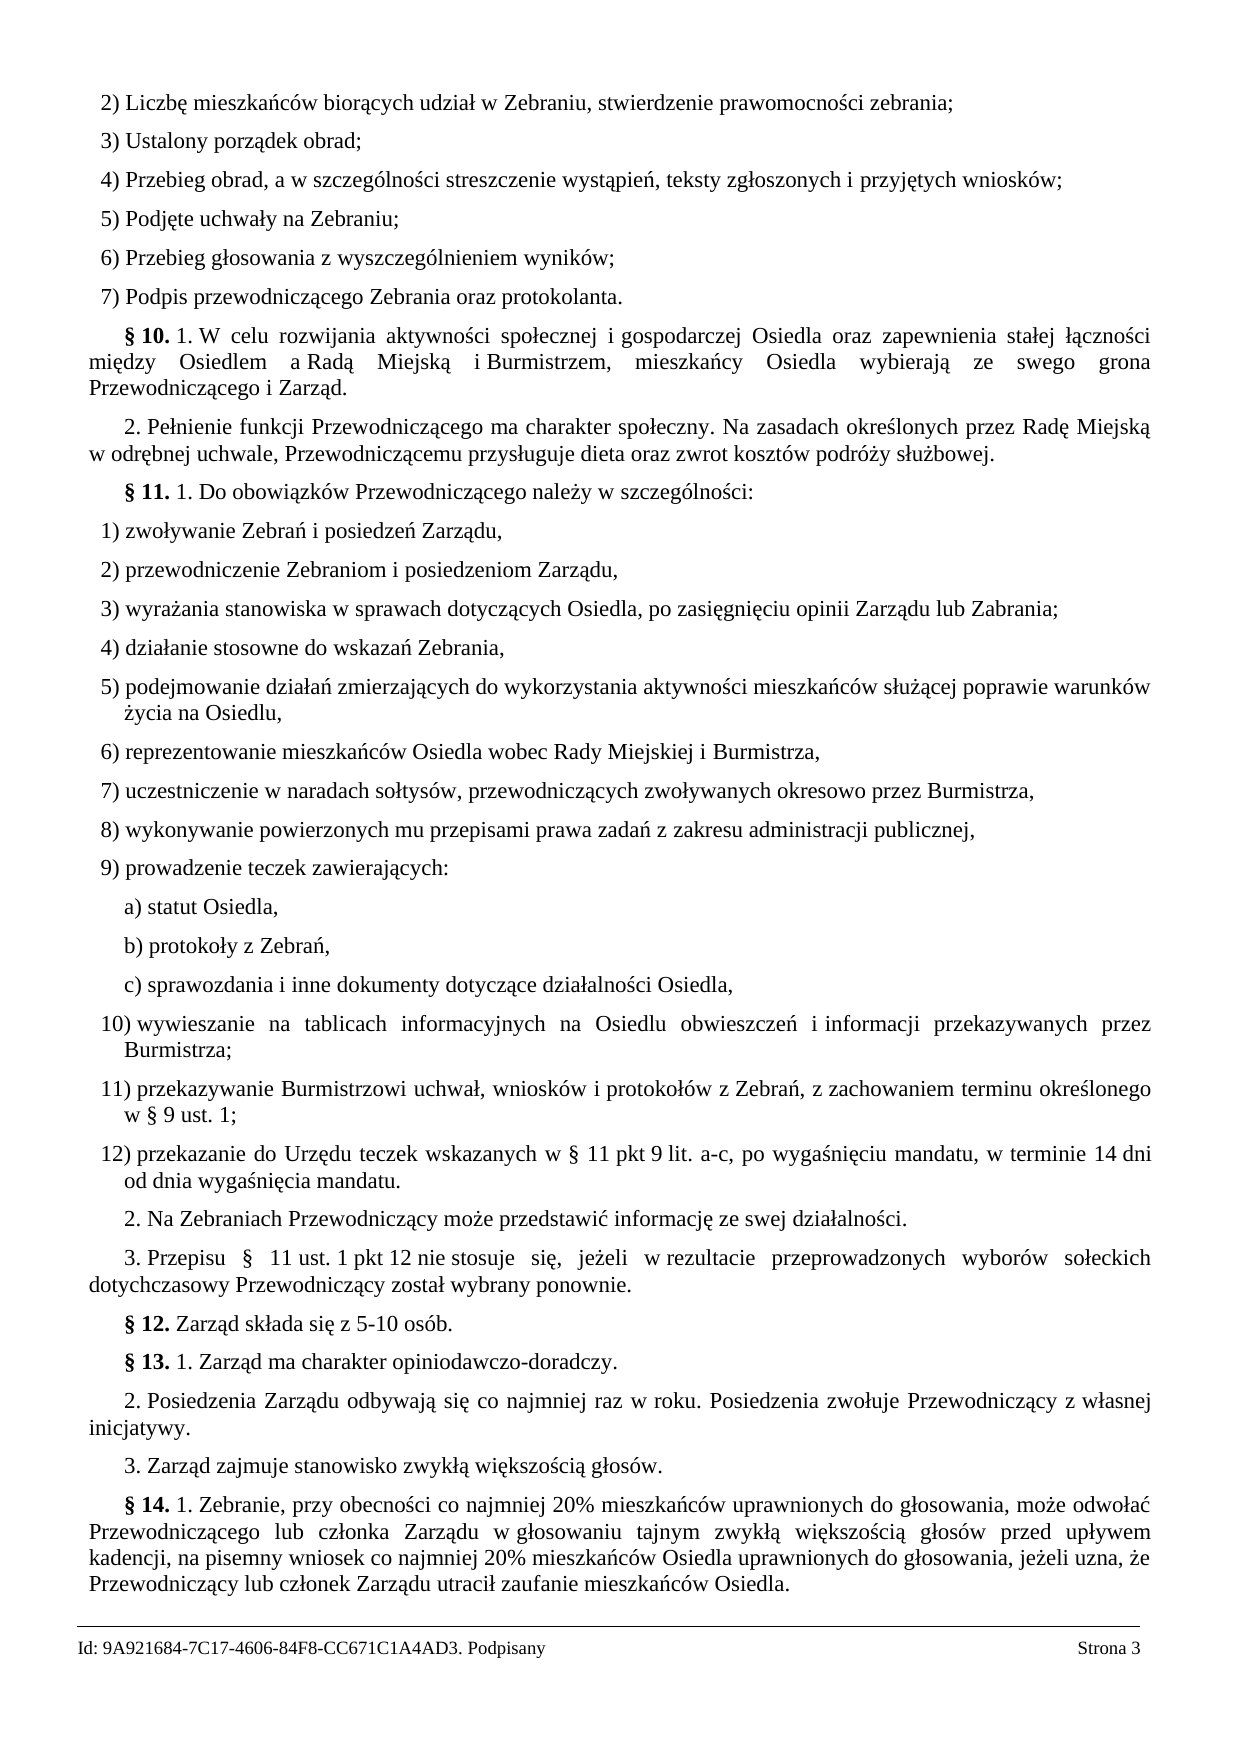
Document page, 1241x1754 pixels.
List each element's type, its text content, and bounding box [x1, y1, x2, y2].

text 6) reprezentowanie mieszkańców Osiedla wobec Rady Miejskiej i Burmistrza, [100, 738, 1152, 764]
text c) sprawozdania i inne dokumenty dotyczące działalności Osiedla, [124, 971, 1152, 997]
text 6) Przebieg głosowania z wyszczególnieniem wyników; [100, 244, 1152, 270]
text 3. Zarząd zajmuje stanowisko zwykłą większością głosów. [88, 1452, 1152, 1479]
text 4) działanie stosowne do wskazań Zebrania, [100, 634, 1152, 660]
text 7) Podpis przewodniczącego Zebrania oraz protokolanta. [100, 283, 1152, 309]
text 10) wywieszanie na tablicach informacyjnych na Osiedlu obwieszczeń i informacji przekazywanych przez Burmistrza; [100, 1010, 1152, 1063]
text 3) wyrażania stanowiska w sprawach dotyczących Osiedla, po zasięgnięciu opinii Zarządu lub Zabrania; [100, 595, 1152, 621]
text 2. Posiedzenia Zarządu odbywają się co najmniej raz w roku. Posiedzenia zwołuje Przewodniczący z własnej inicjatywy. [88, 1387, 1152, 1440]
text 9) prowadzenie teczek zawierających: [100, 854, 1152, 881]
text 2. Pełnienie funkcji Przewodniczącego ma charakter społeczny. Na zasadach określonych przez Radę Miejską w odrębnej uchwale, Przewodniczącemu przysługuje dieta oraz zwrot kosztów podróży służbowej. [88, 413, 1152, 466]
text § 10. 1. W celu rozwijania aktywności społecznej i gospodarczej Osiedla oraz zapewnienia stałej łączności między Osiedlem a Radą Miejską i Burmistrzem, mieszkańcy Osiedla wybierają ze swego grona Przewodniczącego i Zarząd. [88, 322, 1152, 401]
text § 13. 1. Zarząd ma charakter opiniodawczo-doradczy. [88, 1348, 1152, 1375]
text 2. Na Zebraniach Przewodniczący może przedstawić informację ze swej działalności. [88, 1206, 1152, 1232]
text 3. Przepisu § 11 ust. 1 pkt 12 nie stosuje się, jeżeli w rezultacie przeprowadzonych wyborów sołeckich dotychczasowy Przewodniczący został wybrany ponownie. [88, 1244, 1152, 1297]
text 11) przekazywanie Burmistrzowi uchwał, wniosków i protokołów z Zebrań, z zachowaniem terminu określonego w § 9 ust. 1; [100, 1075, 1152, 1128]
text 8) wykonywanie powierzonych mu przepisami prawa zadań z zakresu administracji publicznej, [100, 816, 1152, 842]
text § 11. 1. Do obowiązków Przewodniczącego należy w szczególności: [88, 478, 1152, 505]
text a) statut Osiedla, [124, 893, 1152, 920]
text 2) przewodniczenie Zebraniom i posiedzeniom Zarządu, [100, 556, 1152, 582]
text 5) Podjęte uchwały na Zebraniu; [100, 205, 1152, 231]
text 2) Liczbę mieszkańców biorących udział w Zebraniu, stwierdzenie prawomocności zebrania; [100, 88, 1152, 115]
text 7) uczestniczenie w naradach sołtysów, przewodniczących zwoływanych okresowo przez Burmistrza, [100, 777, 1152, 803]
text b) protokoły z Zebrań, [124, 932, 1152, 958]
text § 12. Zarząd składa się z 5-10 osób. [88, 1309, 1152, 1336]
text § 14. 1. Zebranie, przy obecności co najmniej 20% mieszkańców uprawnionych do głosowania, może odwołać Przewodniczącego lub członka Zarządu w głosowaniu tajnym zwykłą większością głosów przed upływem kadencji, na pisemny wniosek co najmniej 20% mieszkańców Osiedla uprawnionych do głosowania, jeżeli uzna, że Przewodniczący lub członek Zarządu utracił zaufanie mieszkańców Osiedla. [88, 1491, 1152, 1597]
text 5) podejmowanie działań zmierzających do wykorzystania aktywności mieszkańców służącej poprawie warunków życia na Osiedlu, [100, 673, 1152, 725]
text 3) Ustalony porządek obrad; [100, 127, 1152, 154]
text 4) Przebieg obrad, a w szczególności streszczenie wystąpień, teksty zgłoszonych i przyjętych wniosków; [100, 166, 1152, 193]
text 1) zwoływanie Zebrań i posiedzeń Zarządu, [100, 517, 1152, 544]
text 12) przekazanie do Urzędu teczek wskazanych w § 11 pkt 9 lit. a-c, po wygaśnięciu mandatu, w terminie 14 dni od dnia wygaśnięcia mandatu. [100, 1140, 1152, 1193]
